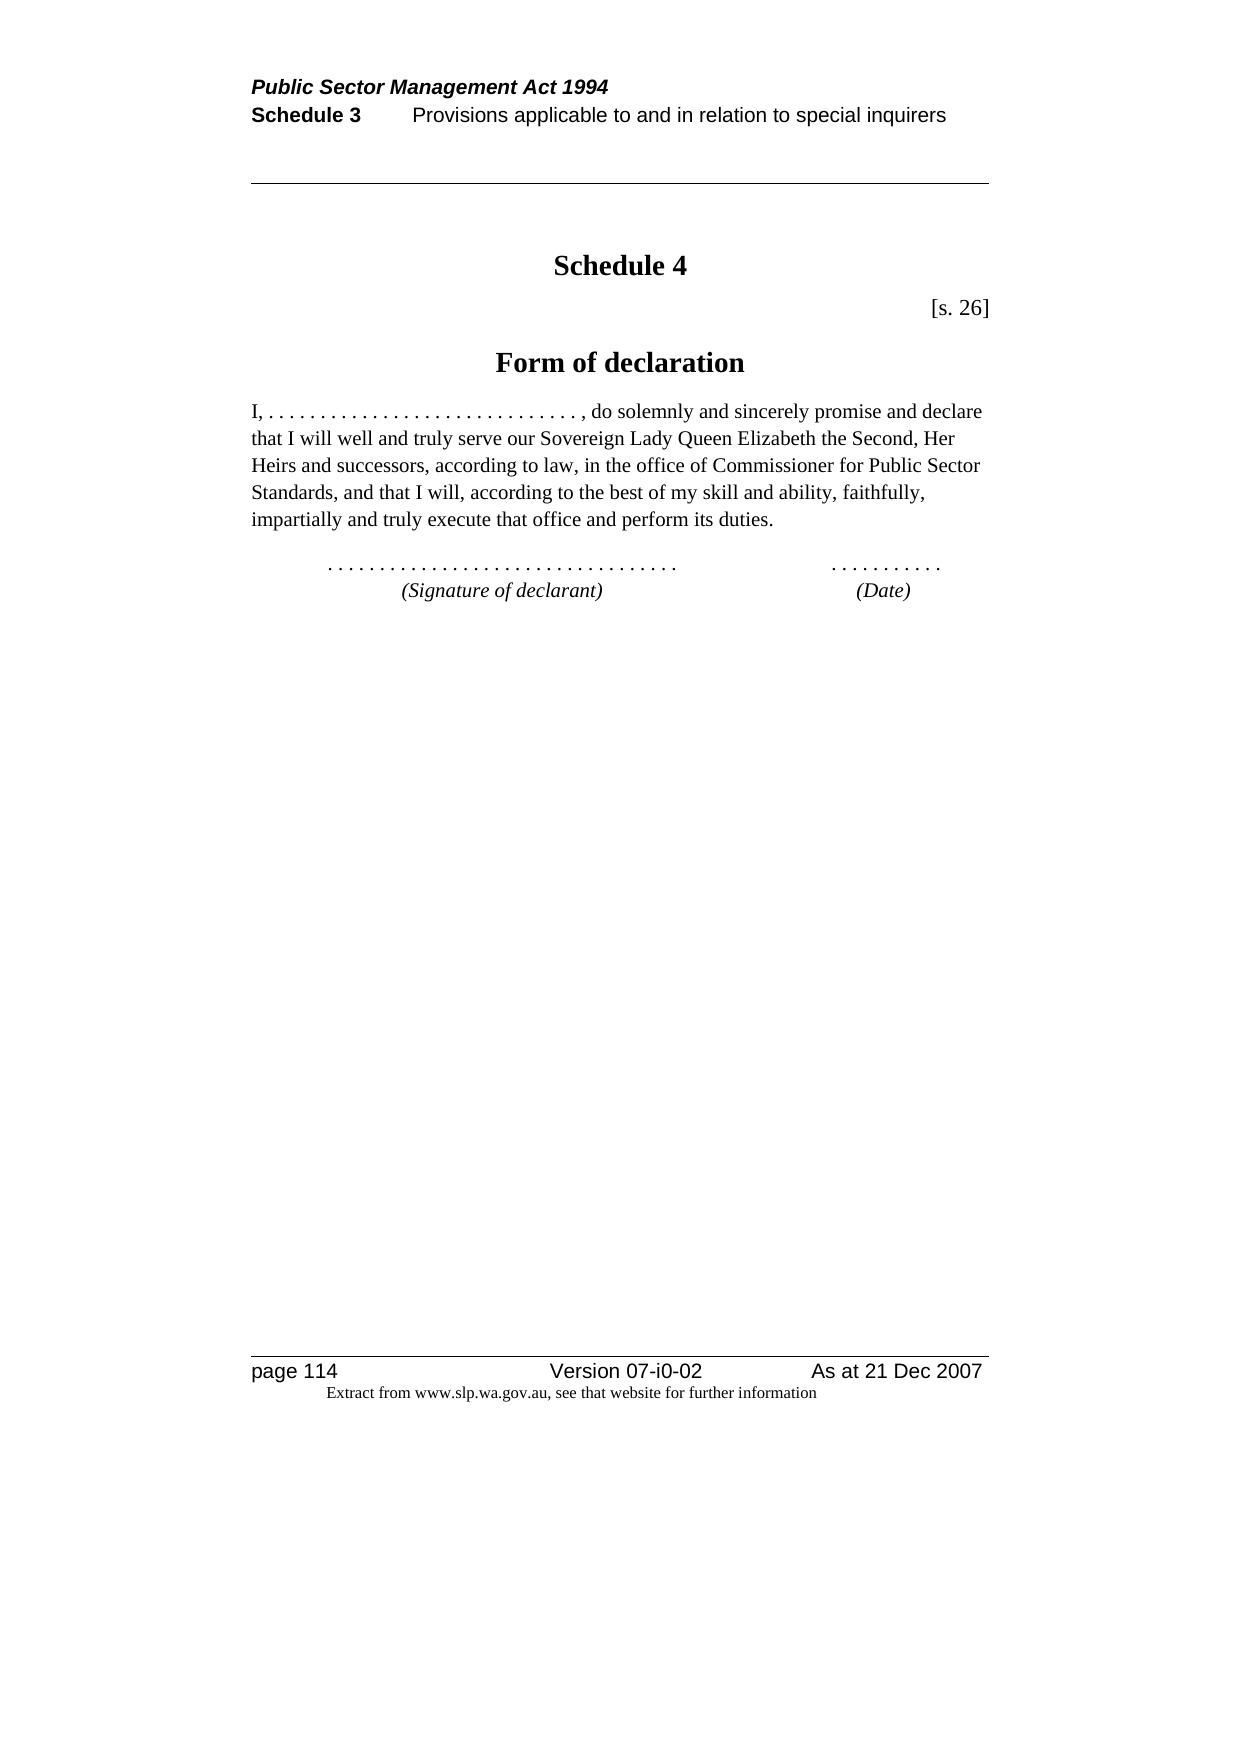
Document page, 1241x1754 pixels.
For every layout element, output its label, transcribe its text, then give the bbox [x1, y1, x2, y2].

subtitle Schedule 4 [251, 248, 989, 282]
text I, . . . . . . . . . . . . . . . . . . . . . . . . . . . . . . , do solemnly and sincerely promise and declare that I will well and truly serve our Sovereign Lady Queen Elizabeth the Second, Her Heirs and successors, according to law, in the office of Commissioner for Public Sector Standards, and that I will, according to the best of my skill and ability, faithfully, impartially and truly execute that office and perform its duties. [251, 396, 989, 531]
subtitle Form of declaration [251, 345, 989, 379]
text (Signature of declarant) (Date) [251, 575, 989, 602]
text . . . . . . . . . . . . . . . . . . . . . . . . . . . . . . . . . . . . . . . . . . . . . [251, 548, 989, 575]
text [s. 26] [251, 294, 989, 320]
